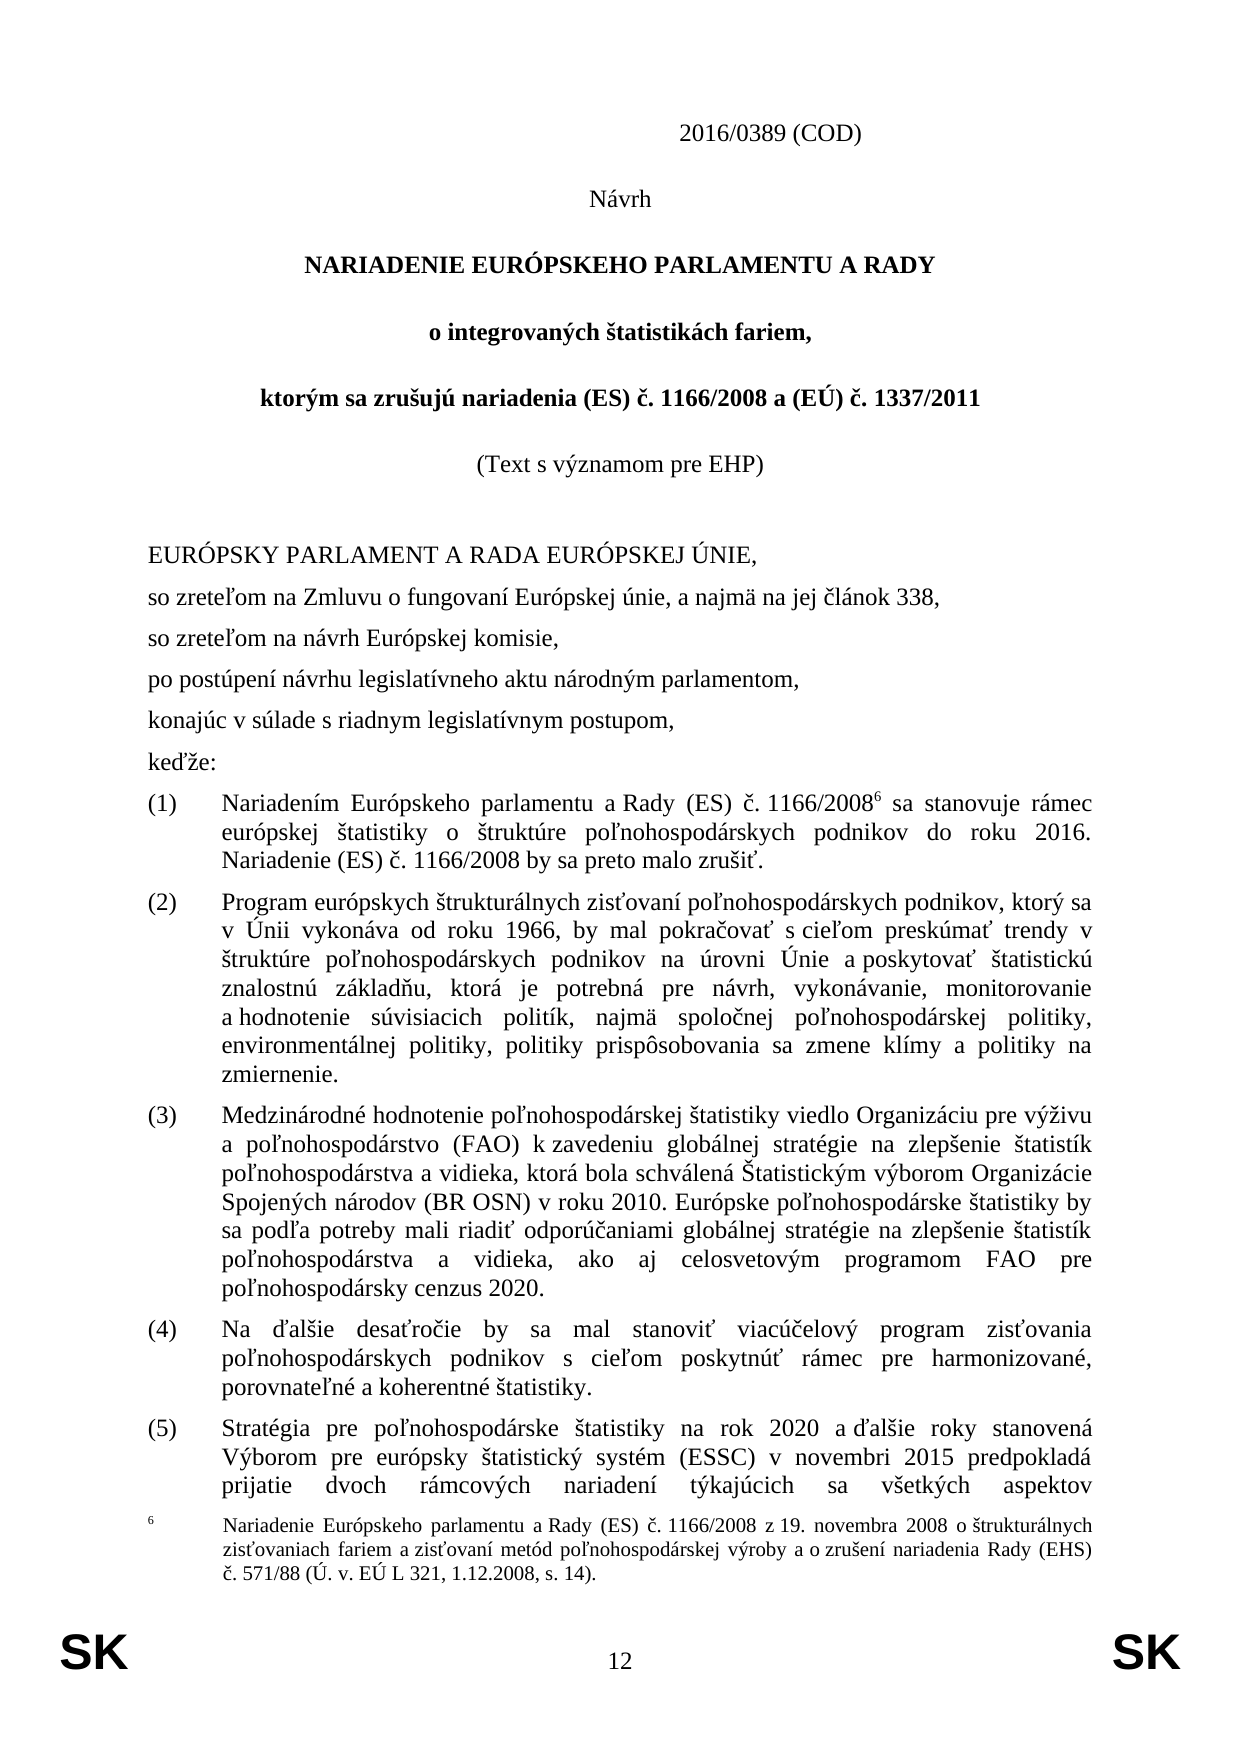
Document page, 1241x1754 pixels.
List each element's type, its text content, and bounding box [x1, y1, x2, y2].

text po postúpení návrhu legislatívneho aktu národným parlamentom, [148, 664, 1093, 693]
text (2) Program európskych štrukturálnych zisťovaní poľnohospodárskych podnikov, ktorý sa v Únii vykonáva od roku 1966, by mal pokračovať s cieľom preskúmať trendy v štruktúre poľnohospodárskych podnikov na úrovni Únie a poskytovať štatistickú znalostnú základňu, ktorá je potrebná pre návrh, vykonávanie, monitorovanie a hodnotenie súvisiacich politík, najmä spoločnej poľnohospodárskej politiky, environmentálnej politiky, politiky prispôsobovania sa zmene klímy a politiky na zmiernenie. [148, 887, 1093, 1088]
text 2016/0389 (COD) [679, 118, 1093, 147]
text Návrh [148, 184, 1093, 213]
text (Text s významom pre EHP) [148, 449, 1093, 478]
text konajúc v súlade s riadnym legislatívnym postupom, [148, 706, 1093, 734]
text so zreteľom na Zmluvu o fungovaní Európskej únie, a najmä na jej článok 338, [148, 582, 1093, 611]
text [148, 1413, 1093, 1499]
text NARIADENIE EURÓPSKEHO PARLAMENTU A RADY [148, 251, 1093, 279]
text EURÓPSKY PARLAMENT A RADA EURÓPSKEJ ÚNIE, [148, 541, 1093, 569]
text o integrovaných štatistikách fariem, [148, 317, 1093, 346]
text ktorým sa zrušujú nariadenia (ES) č. 1166/2008 a (EÚ) č. 1337/2011 [148, 383, 1093, 412]
text (1) Nariadením Európskeho parlamentu a Rady (ES) č. 1166/2008 sa stanovuje rámec európskej štatistiky o štruktúre poľnohospodárskych podnikov do roku 2016. Nariadenie (ES) č. 1166/2008 by sa preto malo zrušiť. [148, 788, 1093, 874]
text (3) Medzinárodné hodnotenie poľnohospodárskej štatistiky viedlo Organizáciu pre výživu a poľnohospodárstvo (FAO) k zavedeniu globálnej stratégie na zlepšenie štatistík poľnohospodárstva a vidieka, ktorá bola schválená Štatistickým výborom Organizácie Spojených národov (BR OSN) v roku 2010. Európske poľnohospodárske štatistiky by sa podľa potreby mali riadiť odporúčaniami globálnej stratégie na zlepšenie štatistík poľnohospodárstva a vidieka, ako aj celosvetovým programom FAO pre poľnohospodársky cenzus 2020. [148, 1101, 1093, 1302]
text (4) Na ďalšie desaťročie by sa mal stanoviť viacúčelový program zisťovania poľnohospodárskych podnikov s cieľom poskytnúť rámec pre harmonizované, porovnateľné a koherentné štatistiky. [148, 1314, 1093, 1401]
text so zreteľom na návrh Európskej komisie, [148, 623, 1093, 652]
text keďže: [148, 747, 1093, 776]
